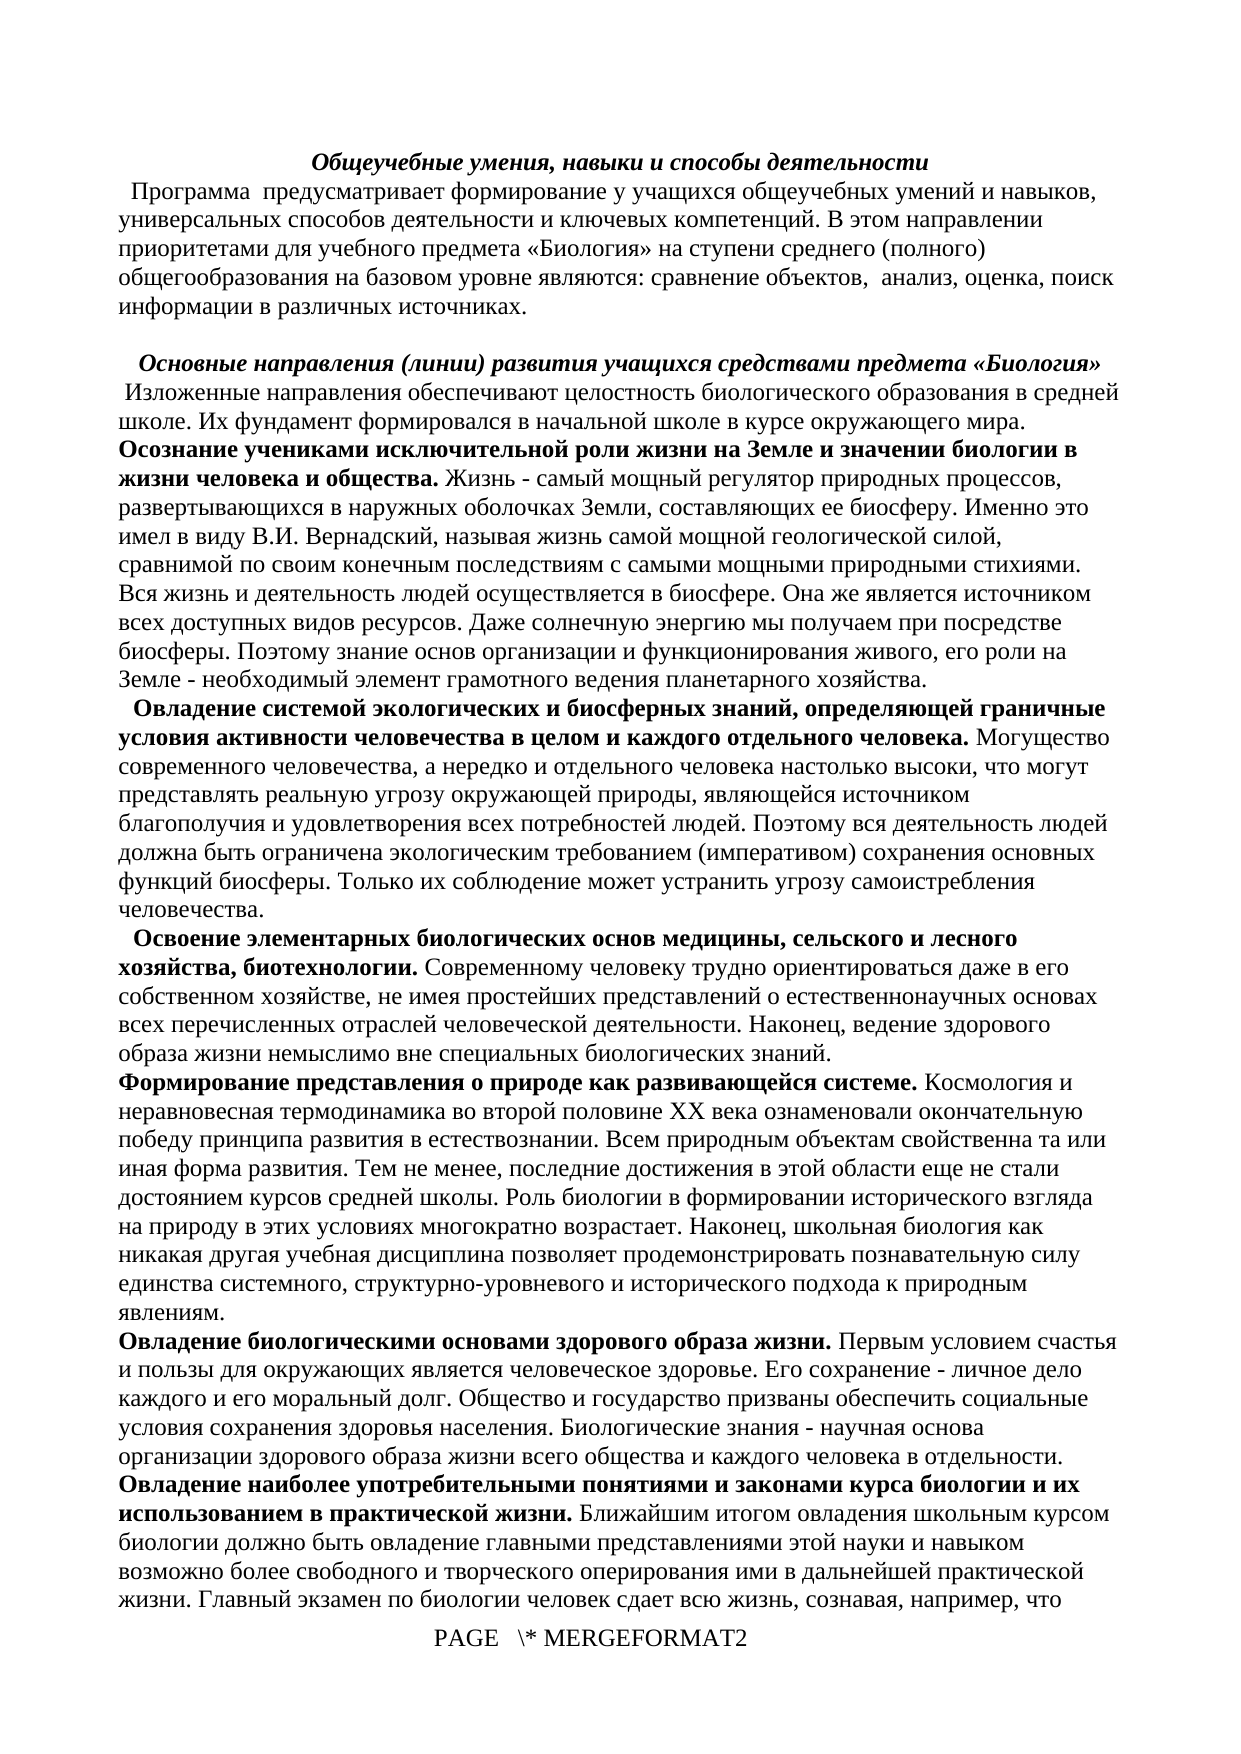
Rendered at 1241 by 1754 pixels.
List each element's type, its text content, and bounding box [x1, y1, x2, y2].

text Основные направления (линии) развития учащихся средствами предмета «Биология» [118, 348, 1122, 377]
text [118, 434, 1122, 1613]
text Общеучебные умения, навыки и способы деятельности [118, 147, 1122, 176]
text Изложенные направления обеспечивают целостность биологического образования в средней школе. Их фундамент формировался в начальной школе в курсе окружающего мира. [118, 377, 1122, 434]
text Программа предусматривает формирование у учащихся общеучебных умений и навыков, универсальных способов деятельности и ключевых компетенций. В этом направлении приоритетами для учебного предмета «Биология» на ступени среднего (полного) общегообразования на базовом уровне являются: сравнение объектов, анализ, оценка, поиск информации в различных источниках. [118, 176, 1122, 319]
